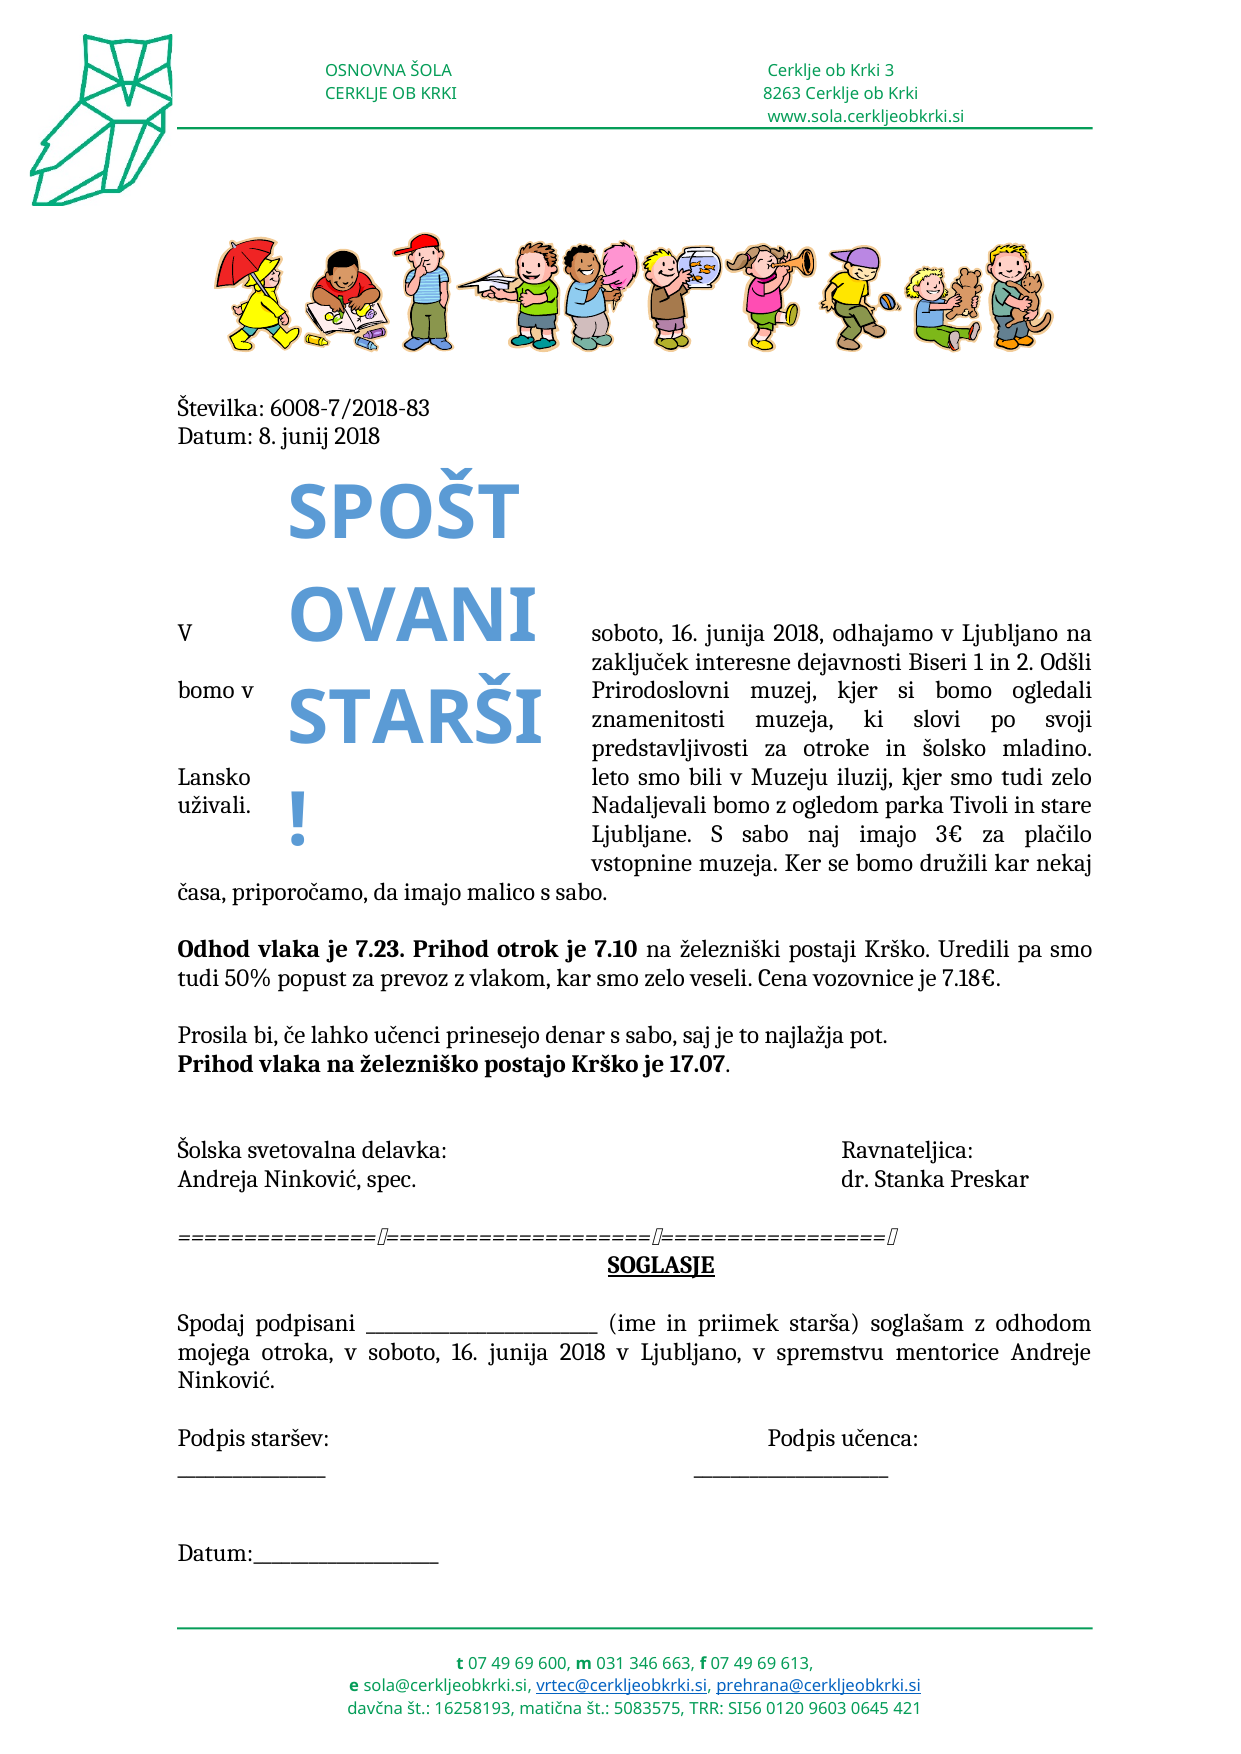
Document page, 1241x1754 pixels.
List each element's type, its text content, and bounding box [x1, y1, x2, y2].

text Datum:____________________ [177, 1539, 1092, 1567]
text ==================================================== [177, 1222, 1092, 1251]
text Številka: 6008-7/2018-83 [177, 393, 1092, 422]
text Odhod vlaka je 7.23. Prihod otrok je 7.10 na železniški postaji Krško. Uredili pa smo tudi 50% popust za prevoz z vlakom, kar smo zelo veseli. Cena vozovnice je 7.18€. [177, 935, 1092, 992]
text Andreja Ninković, spec. dr. Stanka Preskar [177, 1165, 1092, 1194]
text ________________ _____________________ [177, 1452, 1092, 1481]
text Datum: 8. junij 2018 [177, 422, 1092, 451]
text Spodaj podpisani _________________________ (ime in priimek starša) soglašam z odhodom mojega otroka, v soboto, 16. junija 2018 v Ljubljano, v spremstvu mentorice Andreje Ninković. [177, 1309, 1092, 1395]
subtitle SOGLASJE [229, 1251, 1092, 1280]
text Prihod vlaka na železniško postajo Krško je 17.07. [177, 1050, 1092, 1079]
text V soboto, 16. junija 2018, odhajamo v Ljubljano na zaključek interesne dejavnosti Biseri 1 in 2. Odšli bomo v Prirodoslovni muzej, kjer si bomo ogledali znamenitosti muzeja, ki slovi po svoji predstavljivosti za otroke in šolsko mladino. Lansko leto smo bili v Muzeju iluzij, kjer smo tudi zelo uživali. Nadaljevali bomo z ogledom parka Tivoli in stare Ljubljane. S sabo naj imajo 3€ za plačilo vstopnine muzeja. Ker se bomo družili kar nekaj časa, priporočamo, da imajo malico s sabo. [177, 619, 1092, 906]
picture [28, 34, 172, 203]
text Šolska svetovalna delavka: Ravnateljica: [177, 1136, 1092, 1165]
text Prosila bi, če lahko učenci prinesejo denar s sabo, saj je to najlažja pot. [177, 1021, 1092, 1050]
text Podpis staršev: Podpis učenca: [177, 1424, 1092, 1452]
